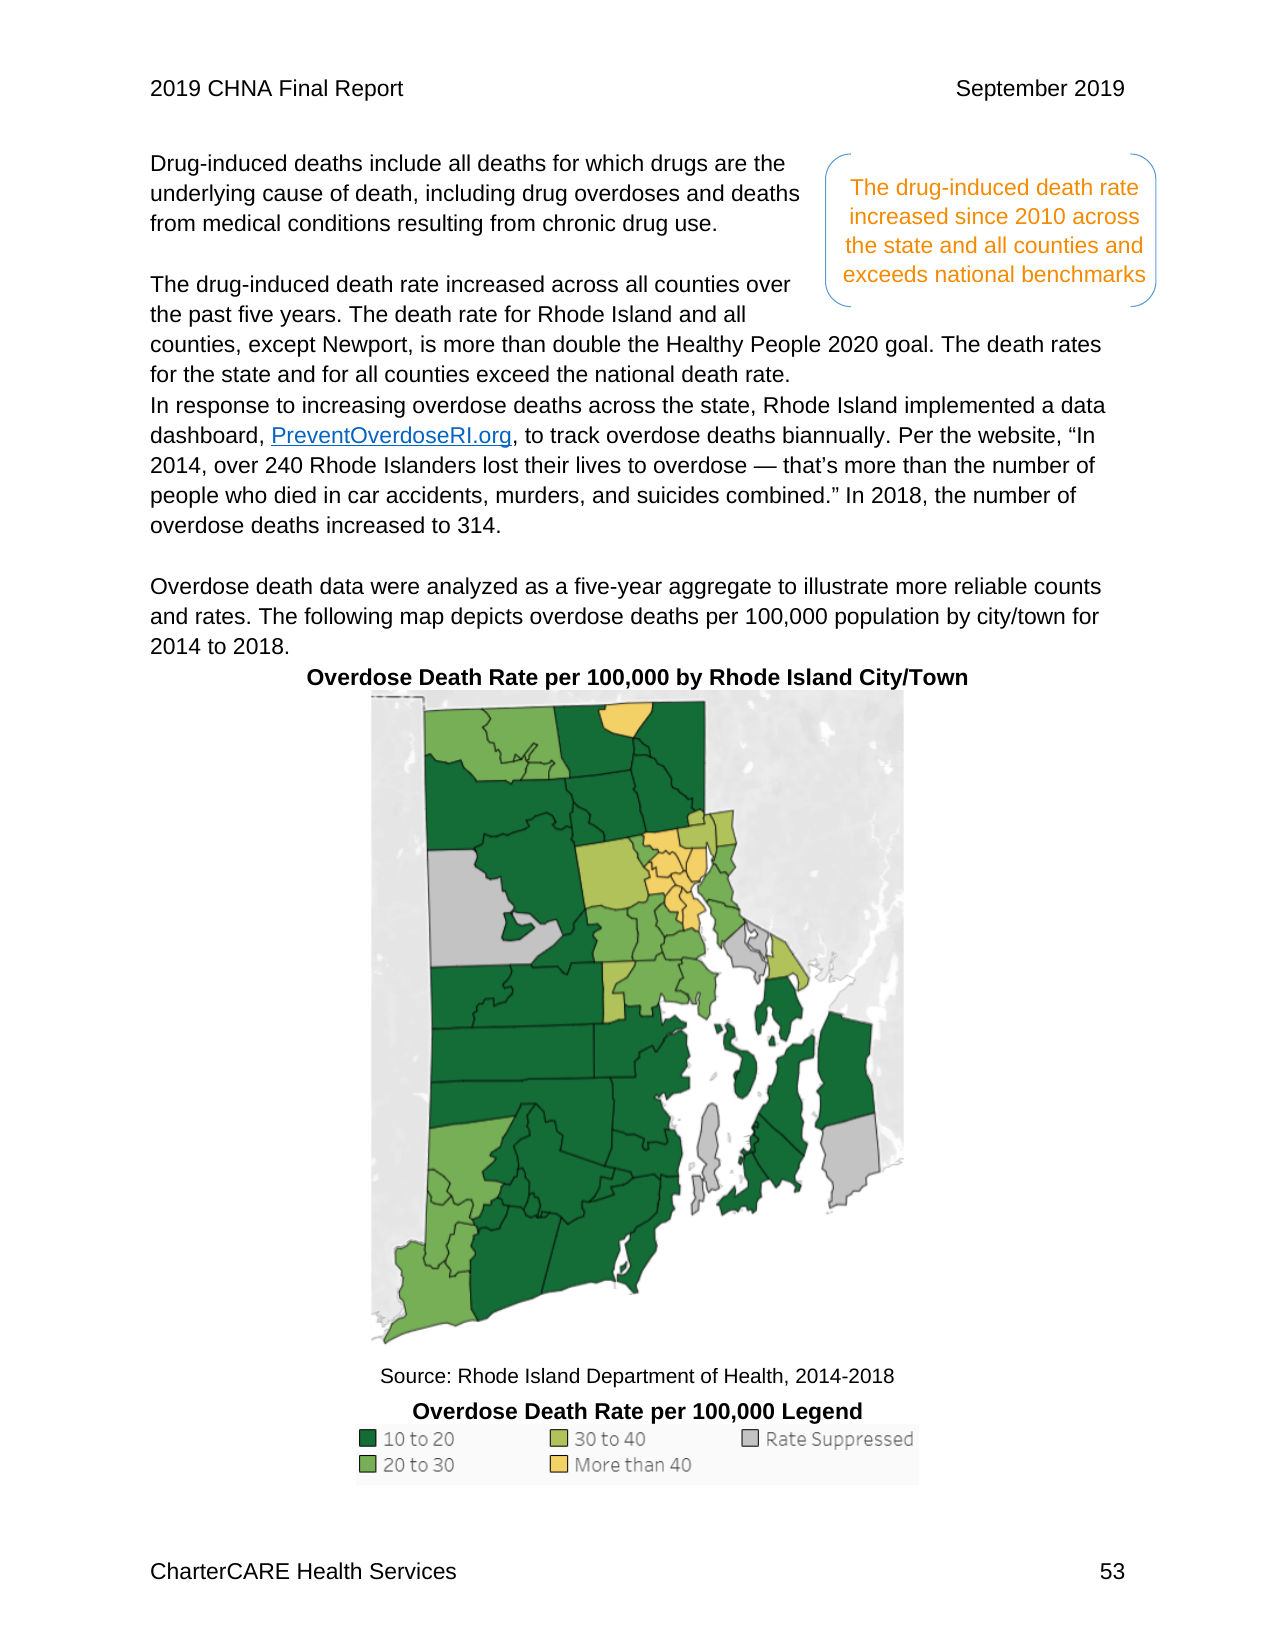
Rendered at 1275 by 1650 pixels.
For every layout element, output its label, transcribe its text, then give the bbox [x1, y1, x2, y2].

picture [355, 1424, 920, 1485]
text In response to increasing overdose deaths across the state, Rhode Island implemented a data dashboard, PreventOverdoseRI.org, to track overdose deaths biannually. Per the website, “In 2014, over 240 Rhode Islanders lost their lives to overdose — that’s more than the number of people who died in car accidents, murders, and suicides combined.” In 2018, the number of overdose deaths increased to 314. [150, 392, 1125, 539]
text The drug-induced death rate increased across all counties over the past five years. The death rate for Rhode Island and all counties, except Newport, is more than double the Healthy People 2020 goal. The death rates for the state and for all counties exceed the national death rate. [150, 271, 1125, 388]
picture [371, 690, 904, 1365]
text Source: Rhode Island Department of Health, 2014-2018 [150, 1364, 1125, 1388]
text Overdose death data were analyzed as a five-year aggregate to illustrate more reliable counts and rates. The following map depicts overdose deaths per 100,000 population by city/town for 2014 to 2018. [150, 573, 1125, 660]
text Drug-induced deaths include all deaths for which drugs are the underlying cause of death, including drug overdoses and deaths from medical conditions resulting from chronic drug use. [150, 150, 1125, 237]
text Overdose Death Rate per 100,000 Legend [150, 1398, 1125, 1424]
